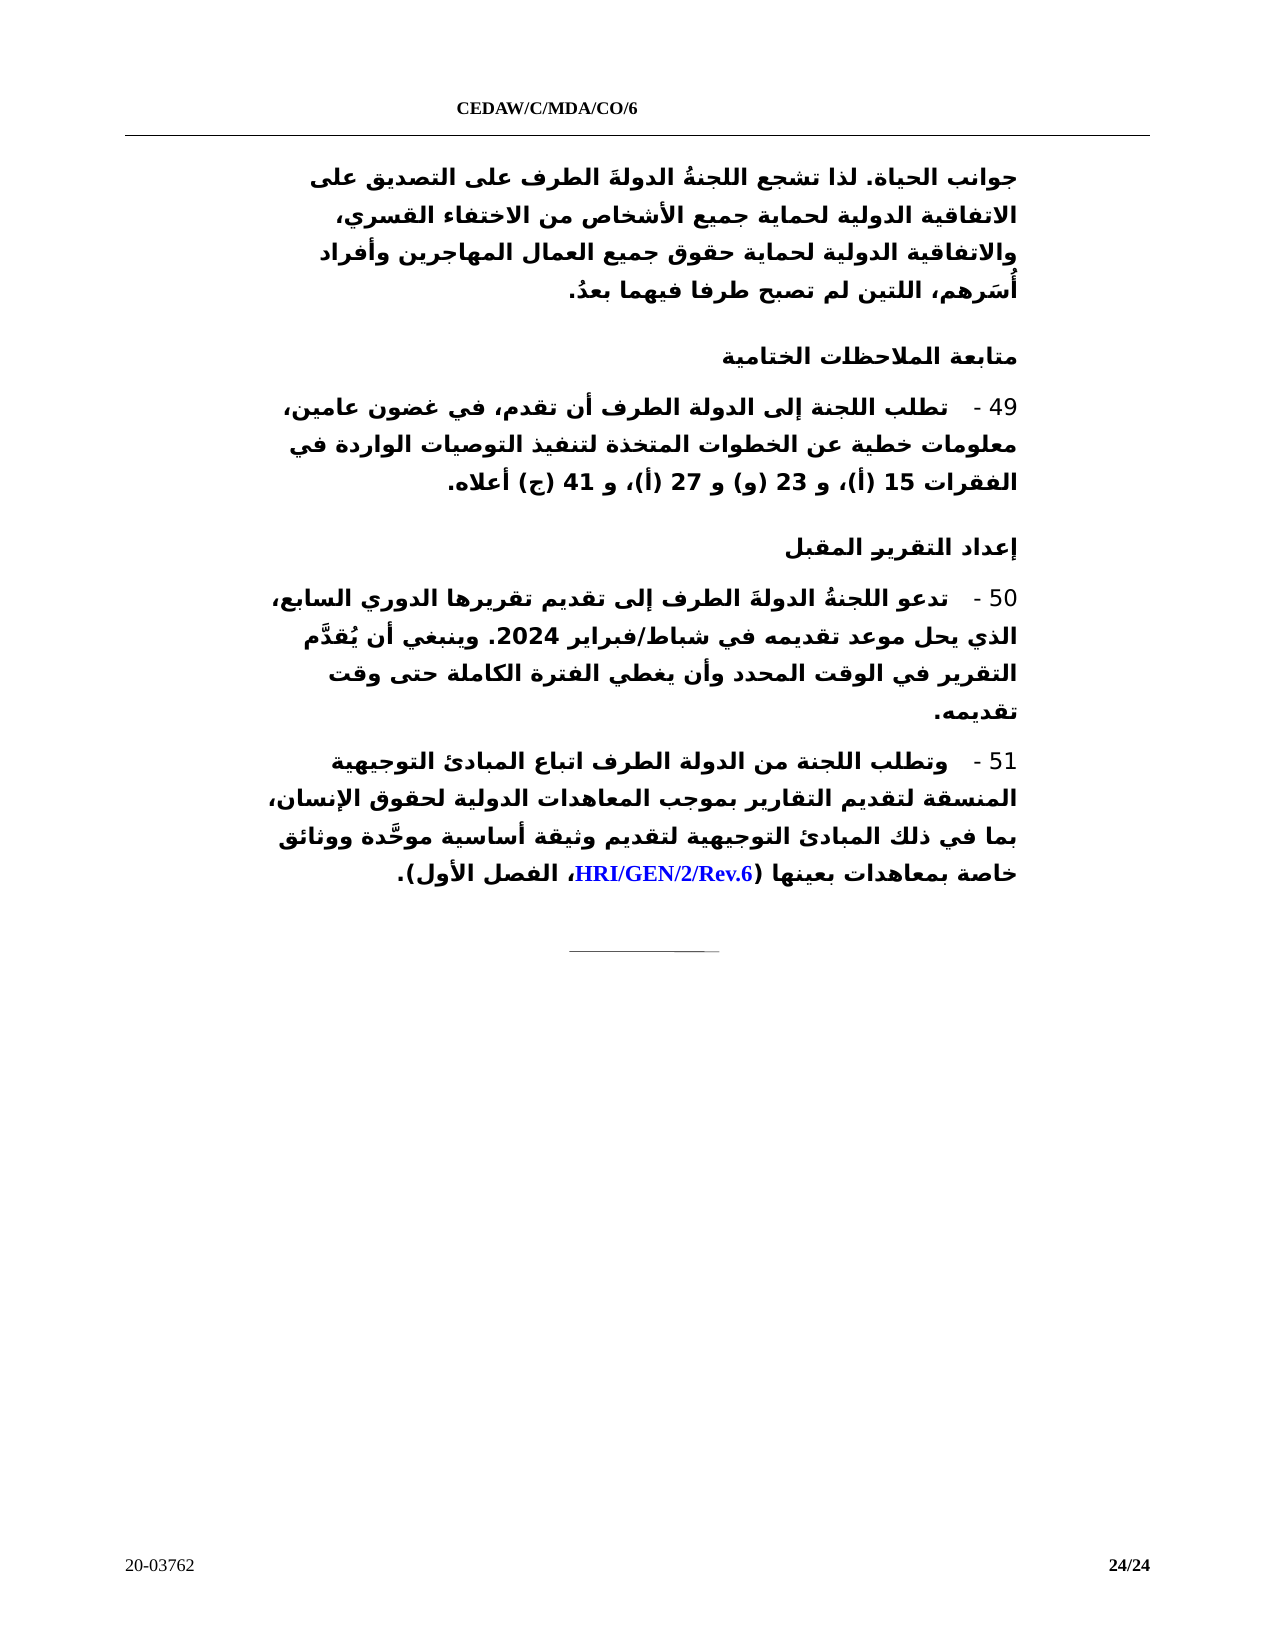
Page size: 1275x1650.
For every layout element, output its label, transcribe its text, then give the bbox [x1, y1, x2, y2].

text متابعة الملاحظات الختامية [257, 331, 1150, 372]
text إعداد التقرير المقبل [257, 522, 1150, 564]
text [257, 156, 1018, 306]
text 49 - تطلب اللجنة إلى الدولة الطرف أن تقدم، في غضون عامين، معلومات خطية عن الخطوات المتخذة لتنفيذ التوصيات الواردة في الفقرات 15 (أ)، و 23 (و) و 27 (أ)، و 41 (ج) أعلاه. [257, 385, 1018, 497]
text 50 - تدعو اللجنةُ الدولةَ الطرف إلى تقديم تقريرها الدوري السابع، الذي يحل موعد تقديمه في شباط/فبراير 2024. وينبغي أن يُقدَّم التقرير في الوقت المحدد وأن يغطي الفترة الكاملة حتى وقت تقديمه. [257, 577, 1018, 727]
text 51 - وتطلب اللجنة من الدولة الطرف اتباع المبادئ التوجيهية المنسقة لتقديم التقارير بموجب المعاهدات الدولية لحقوق الإنسان، بما في ذلك المبادئ التوجيهية لتقديم وثيقة أساسية موحَّدة ووثائق خاصة بمعاهدات بعينها (HRI/GEN/2/Rev.6، الفصل الأول). [257, 739, 1018, 889]
